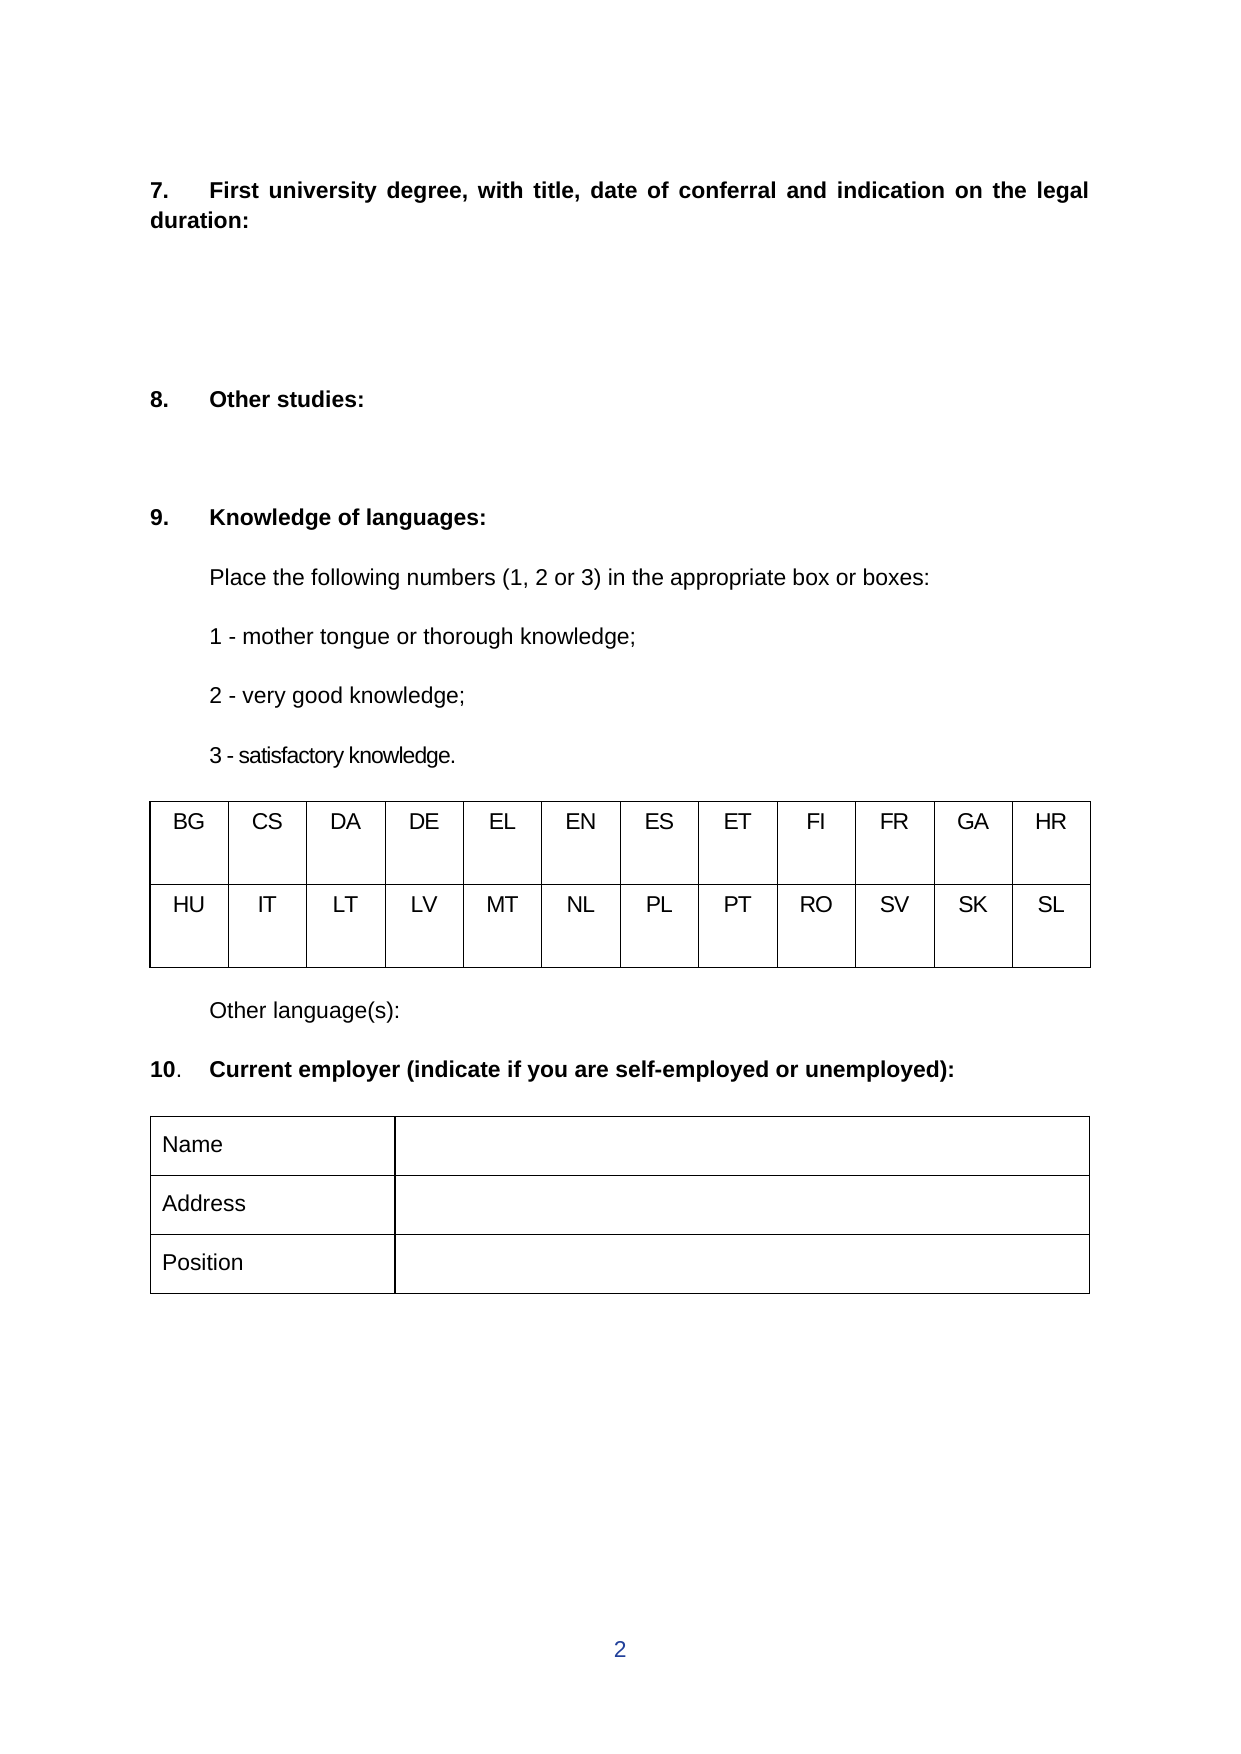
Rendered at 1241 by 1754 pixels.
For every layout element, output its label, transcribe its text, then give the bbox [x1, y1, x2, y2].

table_cell SK [935, 885, 1012, 967]
table_cell SL [1013, 885, 1090, 967]
table_header FI [778, 802, 855, 884]
table_header EN [542, 802, 620, 884]
table_header HR [1013, 802, 1090, 884]
table_cell Position [151, 1235, 394, 1293]
table_cell SV [856, 885, 934, 967]
text 9. Knowledge of languages: [150, 504, 1090, 531]
table_header BG [151, 802, 228, 884]
table_cell [396, 1235, 1089, 1293]
table_header ET [699, 802, 777, 884]
table_header Name [151, 1117, 394, 1174]
table_cell LT [307, 885, 385, 967]
table_cell IT [229, 885, 306, 967]
table_header [396, 1117, 1089, 1174]
text 2 - very good knowledge; [209, 682, 1090, 709]
text 10. Current employer (indicate if you are self-employed or unemployed): [150, 1056, 1090, 1082]
text 3 - satisfactory knowledge. [209, 742, 1090, 768]
table_header DE [386, 802, 463, 884]
table_header ES [621, 802, 698, 884]
text 7. First university degree, with title, date of conferral and indication on the legal duration: [150, 177, 1090, 234]
table_cell PL [621, 885, 698, 967]
table_cell MT [464, 885, 541, 967]
text 1 - mother tongue or thorough knowledge; [209, 623, 1090, 649]
table_cell PT [699, 885, 777, 967]
text Place the following numbers (1, 2 or 3) in the appropriate box or boxes: [209, 564, 1090, 590]
table_header DA [307, 802, 385, 884]
table_header FR [856, 802, 934, 884]
table_cell [396, 1176, 1089, 1234]
table_cell RO [778, 885, 855, 967]
table_cell Address [151, 1176, 394, 1234]
table_cell NL [542, 885, 620, 967]
table_header EL [464, 802, 541, 884]
text Other language(s): [209, 997, 1090, 1023]
table_cell HU [151, 885, 228, 967]
table_header GA [935, 802, 1012, 884]
text 8. Other studies: [150, 386, 1090, 412]
table_header CS [229, 802, 306, 884]
table_cell LV [386, 885, 463, 967]
